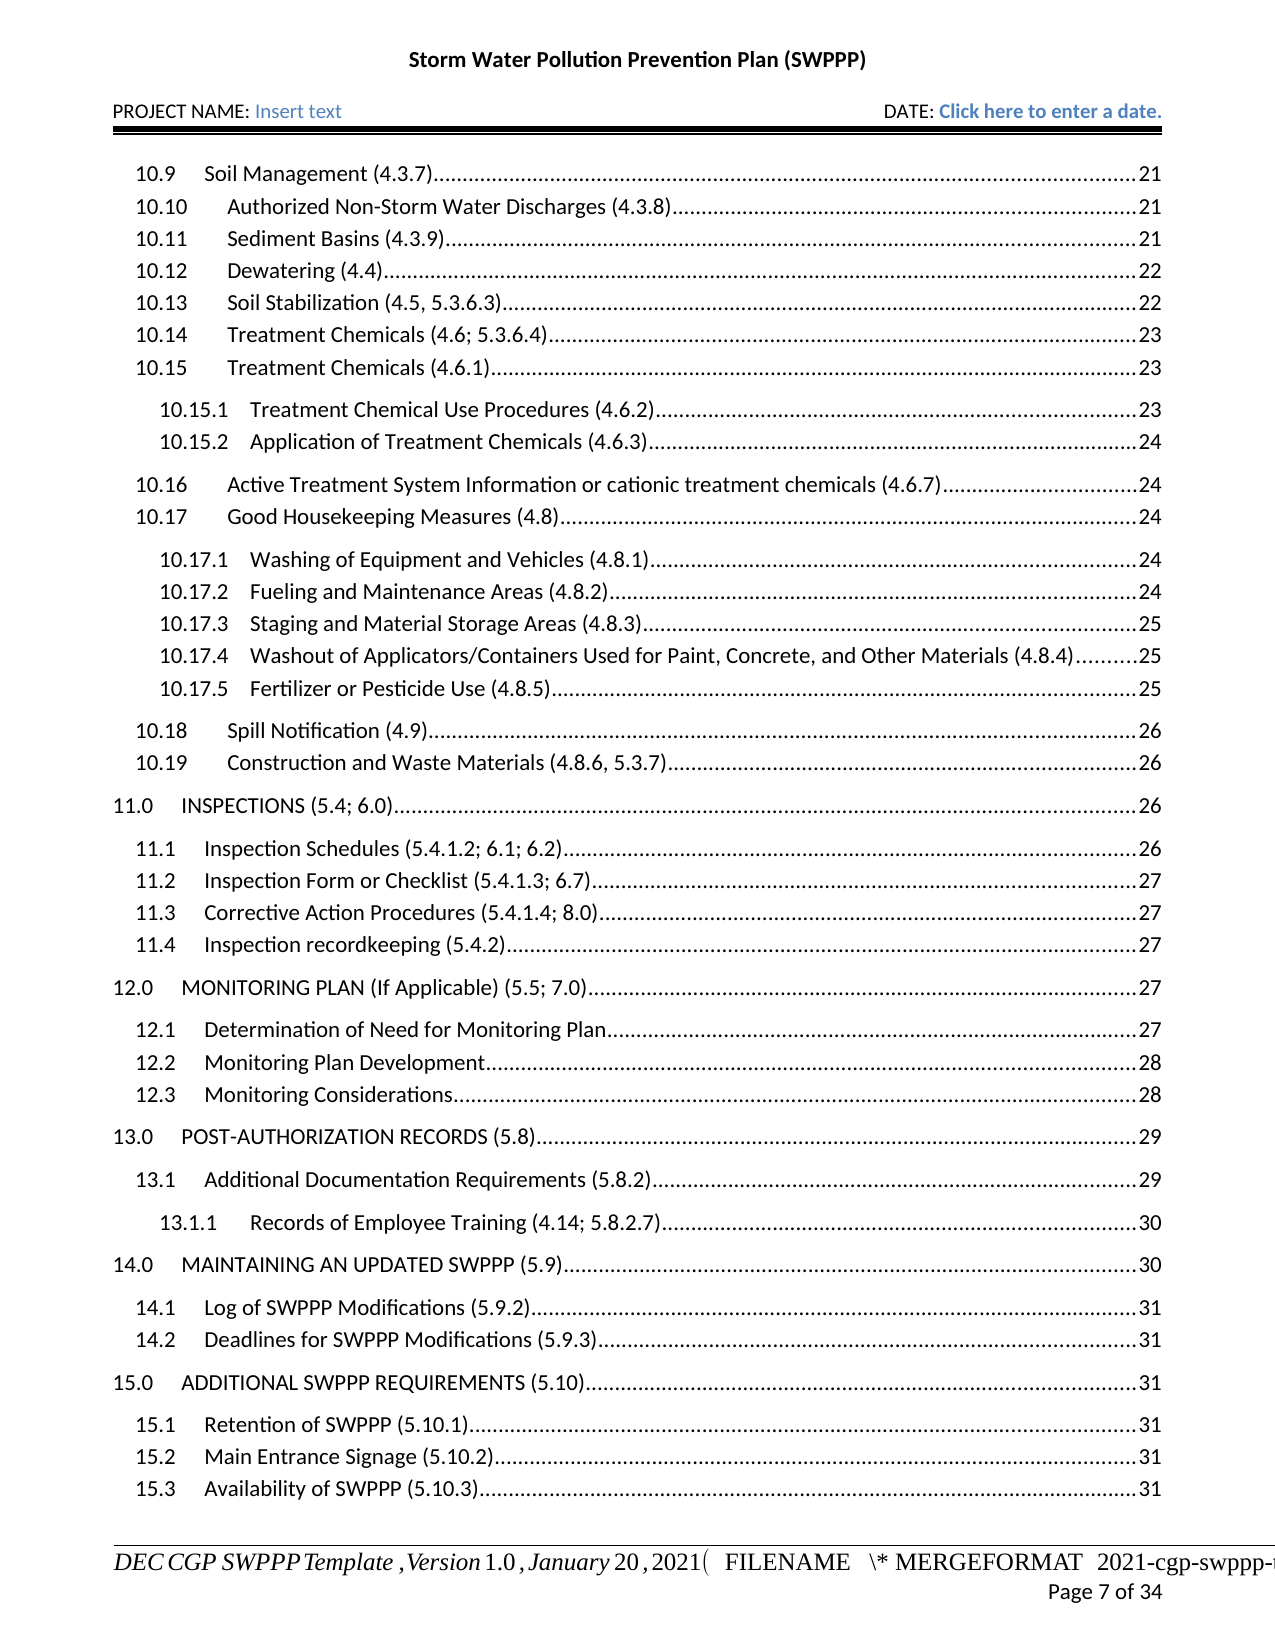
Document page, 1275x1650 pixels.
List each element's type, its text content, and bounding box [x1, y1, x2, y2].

text 10.11 Sediment Basins (4.3.9) 21 [135, 224, 1162, 252]
text 11.2 Inspection Form or Checklist (5.4.1.3; 6.7) 27 [135, 866, 1162, 894]
text 10.15.1 Treatment Chemical Use Procedures (4.6.2) 23 [159, 395, 1162, 423]
text 10.16 Active Treatment System Information or cationic treatment chemicals (4.6.7) 24 [135, 470, 1162, 498]
text 10.9 Soil Management (4.3.7) 21 [135, 159, 1162, 188]
text 14.2 Deadlines for SWPPP Modifications (5.9.3) 31 [135, 1325, 1162, 1353]
text 15.0 ADDITIONAL SWPPP REQUIREMENTS (5.10) 31 [112, 1368, 1162, 1396]
text 12.2 Monitoring Plan Development 28 [135, 1048, 1162, 1076]
text 10.15.2 Application of Treatment Chemicals (4.6.3) 24 [159, 427, 1162, 456]
text 10.19 Construction and Waste Materials (4.8.6, 5.3.7) 26 [135, 748, 1162, 776]
text 10.17 Good Housekeeping Measures (4.8) 24 [135, 502, 1162, 530]
text 10.14 Treatment Chemicals (4.6; 5.3.6.4) 23 [135, 321, 1162, 348]
text 11.1 Inspection Schedules (5.4.1.2; 6.1; 6.2) 26 [135, 834, 1162, 862]
text 13.1.1 Records of Employee Training (4.14; 5.8.2.7) 30 [159, 1208, 1162, 1236]
text 13.0 POST-AUTHORIZATION RECORDS (5.8) 29 [112, 1122, 1162, 1150]
text 14.1 Log of SWPPP Modifications (5.9.2) 31 [135, 1293, 1162, 1321]
text 10.17.4 Washout of Applicators/Containers Used for Paint, Concrete, and Other Materials (4.8.4) 25 [159, 641, 1162, 669]
text 15.2 Main Entrance Signage (5.10.2) 31 [135, 1442, 1162, 1470]
text 12.1 Determination of Need for Monitoring Plan 27 [135, 1015, 1162, 1043]
text 12.3 Monitoring Considerations 28 [135, 1080, 1162, 1108]
text 10.17.5 Fertilizer or Pesticide Use (4.8.5) 25 [159, 674, 1162, 702]
text 13.1 Additional Documentation Requirements (5.8.2) 29 [135, 1165, 1162, 1193]
text 10.13 Soil Stabilization (4.5, 5.3.6.3) 22 [135, 288, 1162, 316]
text 15.1 Retention of SWPPP (5.10.1) 31 [135, 1410, 1162, 1438]
text 10.17.2 Fueling and Maintenance Areas (4.8.2) 24 [159, 577, 1162, 605]
text 10.12 Dewatering (4.4) 22 [135, 256, 1162, 284]
text 10.17.1 Washing of Equipment and Vehicles (4.8.1) 24 [159, 545, 1162, 573]
text 15.3 Availability of SWPPP (5.10.3) 31 [135, 1474, 1162, 1503]
text 12.0 MONITORING PLAN (If Applicable) (5.5; 7.0) 27 [112, 973, 1162, 1001]
text 10.15 Treatment Chemicals (4.6.1) 23 [135, 353, 1162, 381]
text 11.3 Corrective Action Procedures (5.4.1.4; 8.0) 27 [135, 898, 1162, 926]
text 11.4 Inspection recordkeeping (5.4.2) 27 [135, 930, 1162, 958]
text 10.10 Authorized Non-Storm Water Discharges (4.3.8) 21 [135, 192, 1162, 220]
text 10.17.3 Staging and Material Storage Areas (4.8.3) 25 [159, 609, 1162, 637]
text 14.0 MAINTAINING AN UPDATED SWPPP (5.9) 30 [112, 1250, 1162, 1278]
text 11.0 INSPECTIONS (5.4; 6.0) 26 [112, 791, 1162, 819]
text 10.18 Spill Notification (4.9) 26 [135, 716, 1162, 744]
